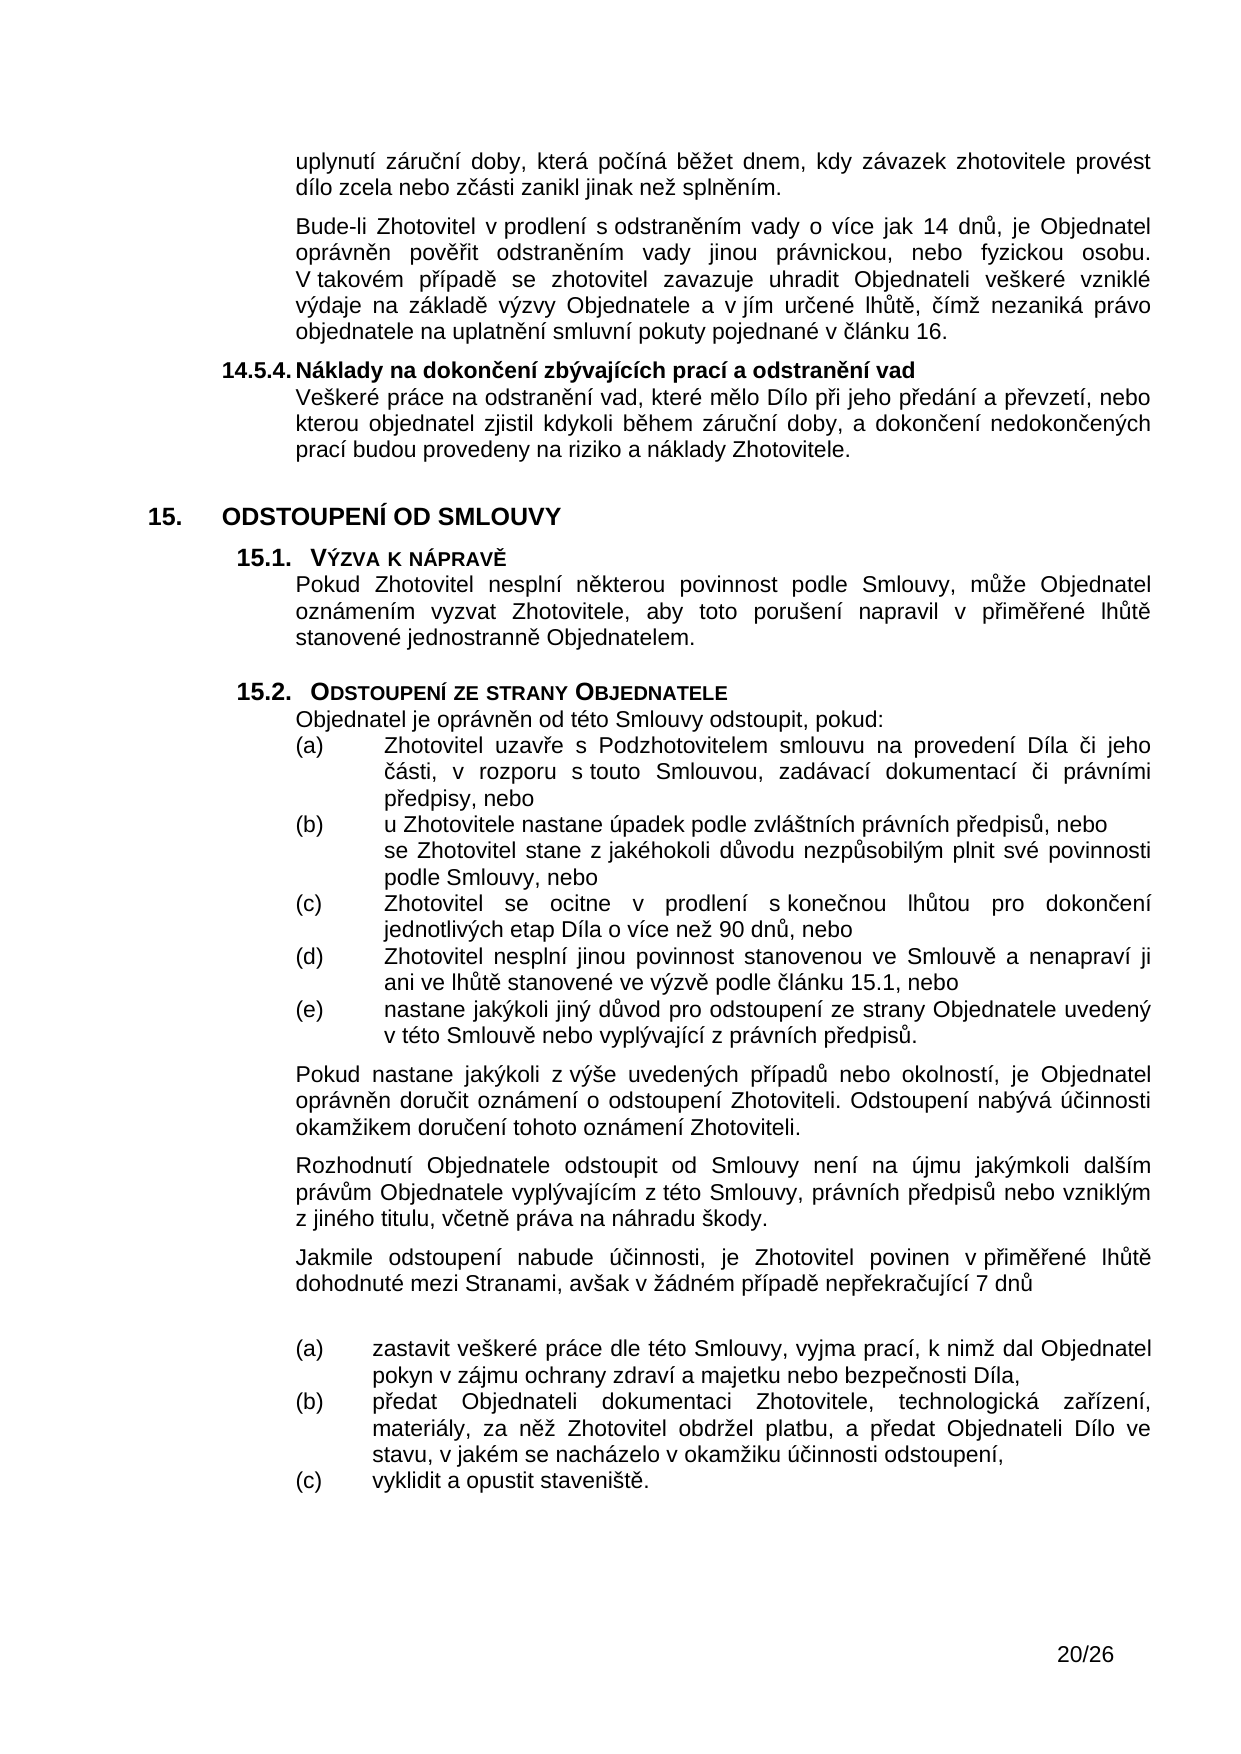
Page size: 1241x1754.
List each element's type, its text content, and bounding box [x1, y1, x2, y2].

text Veškeré práce na odstranění vad, které mělo Dílo při jeho předání a převzetí, nebo kterou objednatel zjistil kdykoli během záruční doby, a dokončení nedokončených prací budou provedeny na riziko a náklady Zhotovitele. [295, 383, 1152, 463]
subtitle Výzva k nápravě [236, 543, 1152, 571]
list Zhotovitel se ocitne v prodlení s konečnou lhůtou pro dokončení jednotlivých etap Díla o více než 90 dnů, nebo [295, 890, 1152, 943]
text Rozhodnutí Objednatele odstoupit od Smlouvy není na újmu jakýmkoli dalším právům Objednatele vyplývajícím z této Smlouvy, právních předpisů nebo vzniklým z jiného titulu, včetně práva na náhradu škody. [295, 1152, 1152, 1231]
list zastavit veškeré práce dle této Smlouvy, vyjma prací, k nimž dal Objednatel pokyn v zájmu ochrany zdraví a majetku nebo bezpečnosti Díla, [295, 1335, 1152, 1388]
text Jakmile odstoupení nabude účinnosti, je Zhotovitel povinen v přiměřené lhůtě dohodnuté mezi Stranami, avšak v žádném případě nepřekračující 7 dnů [295, 1244, 1152, 1297]
subtitle Náklady na dokončení zbývajících prací a odstranění vad [222, 357, 1152, 383]
list Zhotovitel nesplní jinou povinnost stanovenou ve Smlouvě a nenapraví ji ani ve lhůtě stanovené ve výzvě podle článku 15.1, nebo [295, 943, 1152, 996]
list nastane jakýkoli jiný důvod pro odstoupení ze strany Objednatele uvedený v této Smlouvě nebo vyplývající z právních předpisů. [295, 996, 1152, 1048]
list Zhotovitel uzavře s Podzhotovitelem smlouvu na provedení Díla či jeho části, v rozporu s touto Smlouvou, zadávací dokumentací či právními předpisy, nebo [295, 732, 1152, 811]
text Bude-li Zhotovitel v prodlení s odstraněním vady o více jak 14 dnů, je Objednatel oprávněn pověřit odstraněním vady jinou právnickou, nebo fyzickou osobu. V takovém případě se zhotovitel zavazuje uhradit Objednateli veškeré vzniklé výdaje na základě výzvy Objednatele a v jím určené lhůtě, čímž nezaniká právo objednatele na uplatnění smluvní pokuty pojednané v článku 16. [295, 213, 1152, 345]
list u Zhotovitele nastane úpadek podle zvláštních právních předpisů, nebo [295, 811, 1152, 837]
subtitle Odstoupení ze strany Objednatele [236, 677, 1152, 706]
text Objednatel je oprávněn od této Smlouvy odstoupit, pokud: [295, 706, 1152, 732]
subtitle Odstoupení od Smlouvy [148, 501, 1152, 530]
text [295, 148, 1152, 200]
list vyklidit a opustit staveniště. [295, 1467, 1152, 1493]
text se Zhotovitel stane z jakéhokoli důvodu nezpůsobilým plnit své povinnosti podle Smlouvy, nebo [384, 837, 1152, 890]
text Pokud nastane jakýkoli z výše uvedených případů nebo okolností, je Objednatel oprávněn doručit oznámení o odstoupení Zhotoviteli. Odstoupení nabývá účinnosti okamžikem doručení tohoto oznámení Zhotoviteli. [295, 1061, 1152, 1140]
text Pokud Zhotovitel nesplní některou povinnost podle Smlouvy, může Objednatel oznámením vyzvat Zhotovitele, aby toto porušení napravil v přiměřené lhůtě stanovené jednostranně Objednatelem. [295, 571, 1152, 651]
